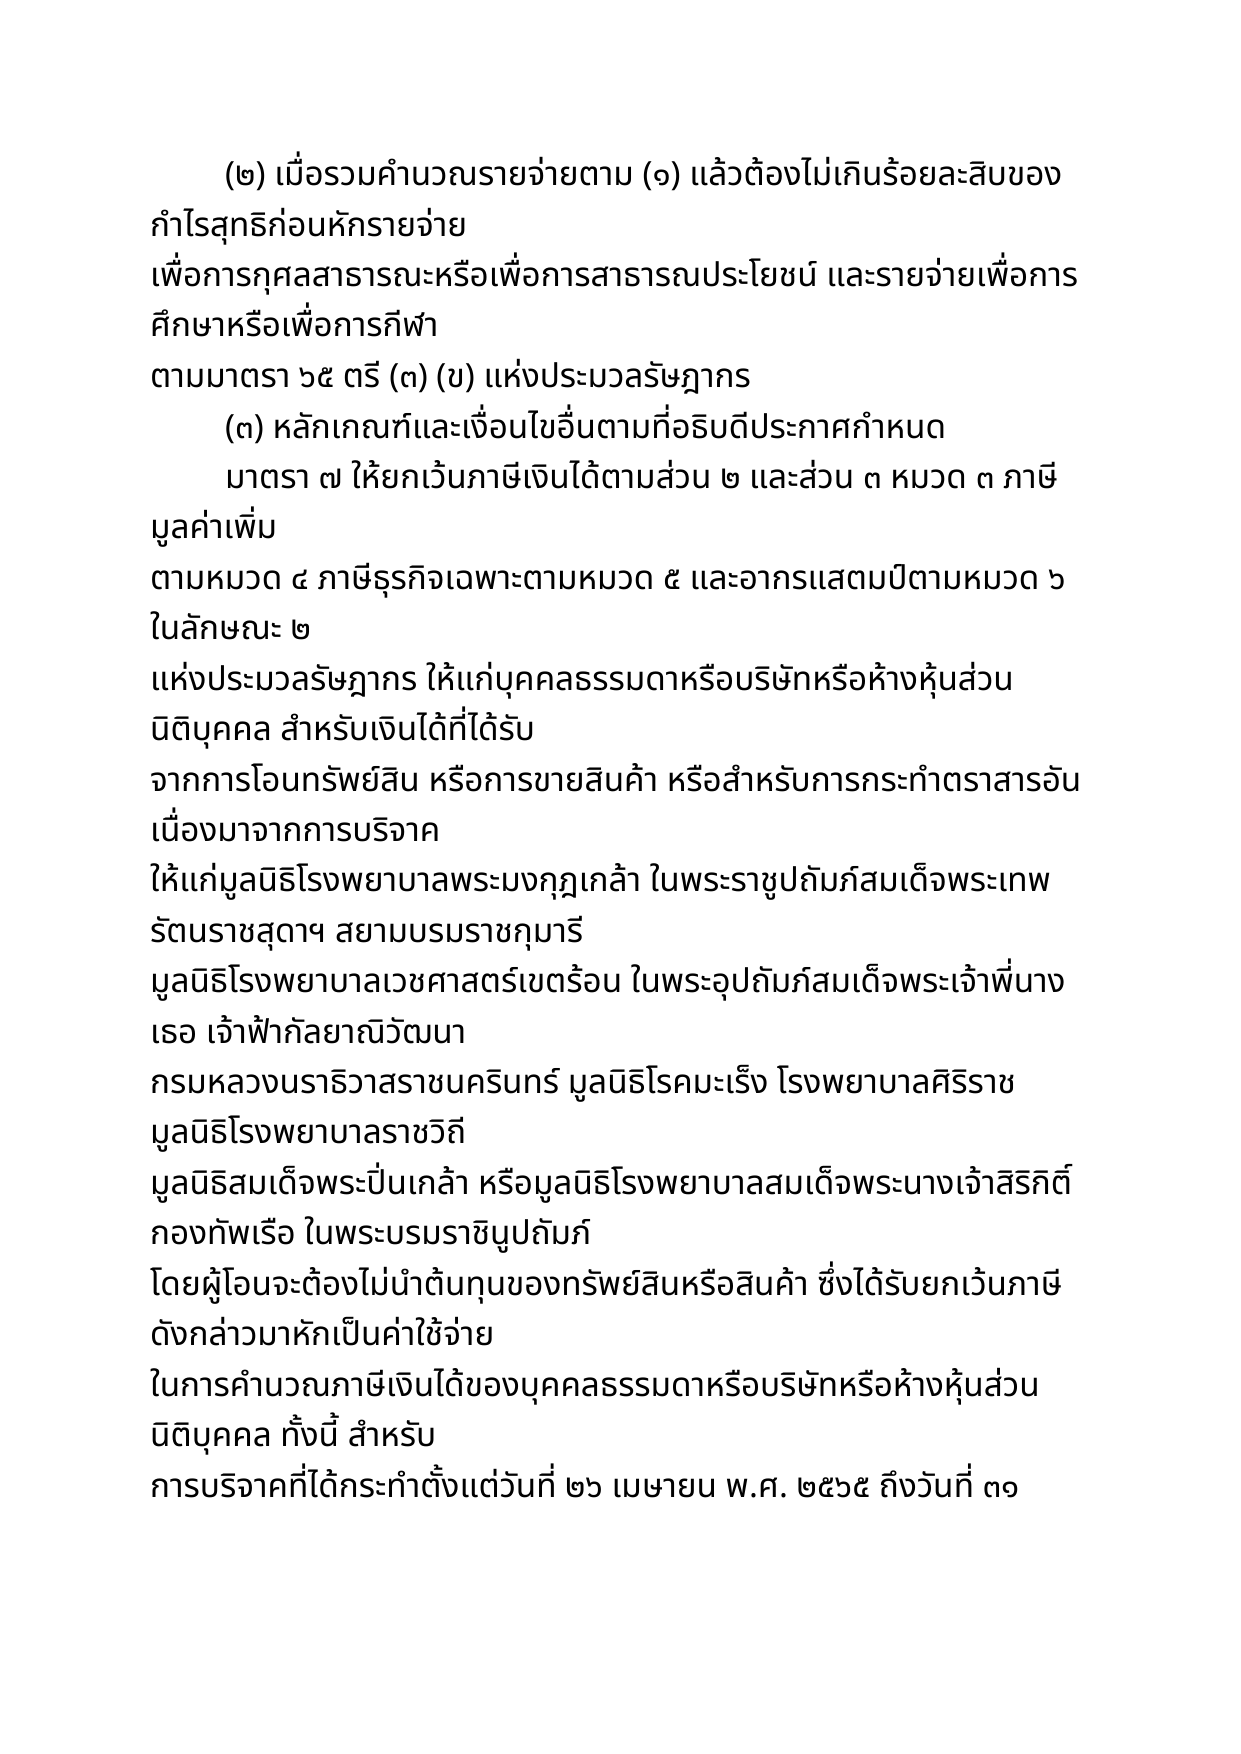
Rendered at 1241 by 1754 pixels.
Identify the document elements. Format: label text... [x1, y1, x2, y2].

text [150, 453, 1090, 1512]
text (๒) เมื่อรวมคำนวณรายจ่ายตาม (๑) แล้วต้องไม่เกินร้อยละสิบของกำไรสุทธิก่อนหักรายจ่าย เพื่อการกุศลสาธารณะหรือเพื่อการสาธารณประโยชน์ และรายจ่ายเพื่อการศึกษาหรือเพื่อการกีฬา ตามมาตรา ๖๕ ตรี (๓) (ข) แห่งประมวลรัษฎากร [150, 150, 1090, 402]
text (๓) หลักเกณฑ์และเงื่อนไขอื่นตามที่อธิบดีประกาศกำหนด [150, 402, 1090, 453]
